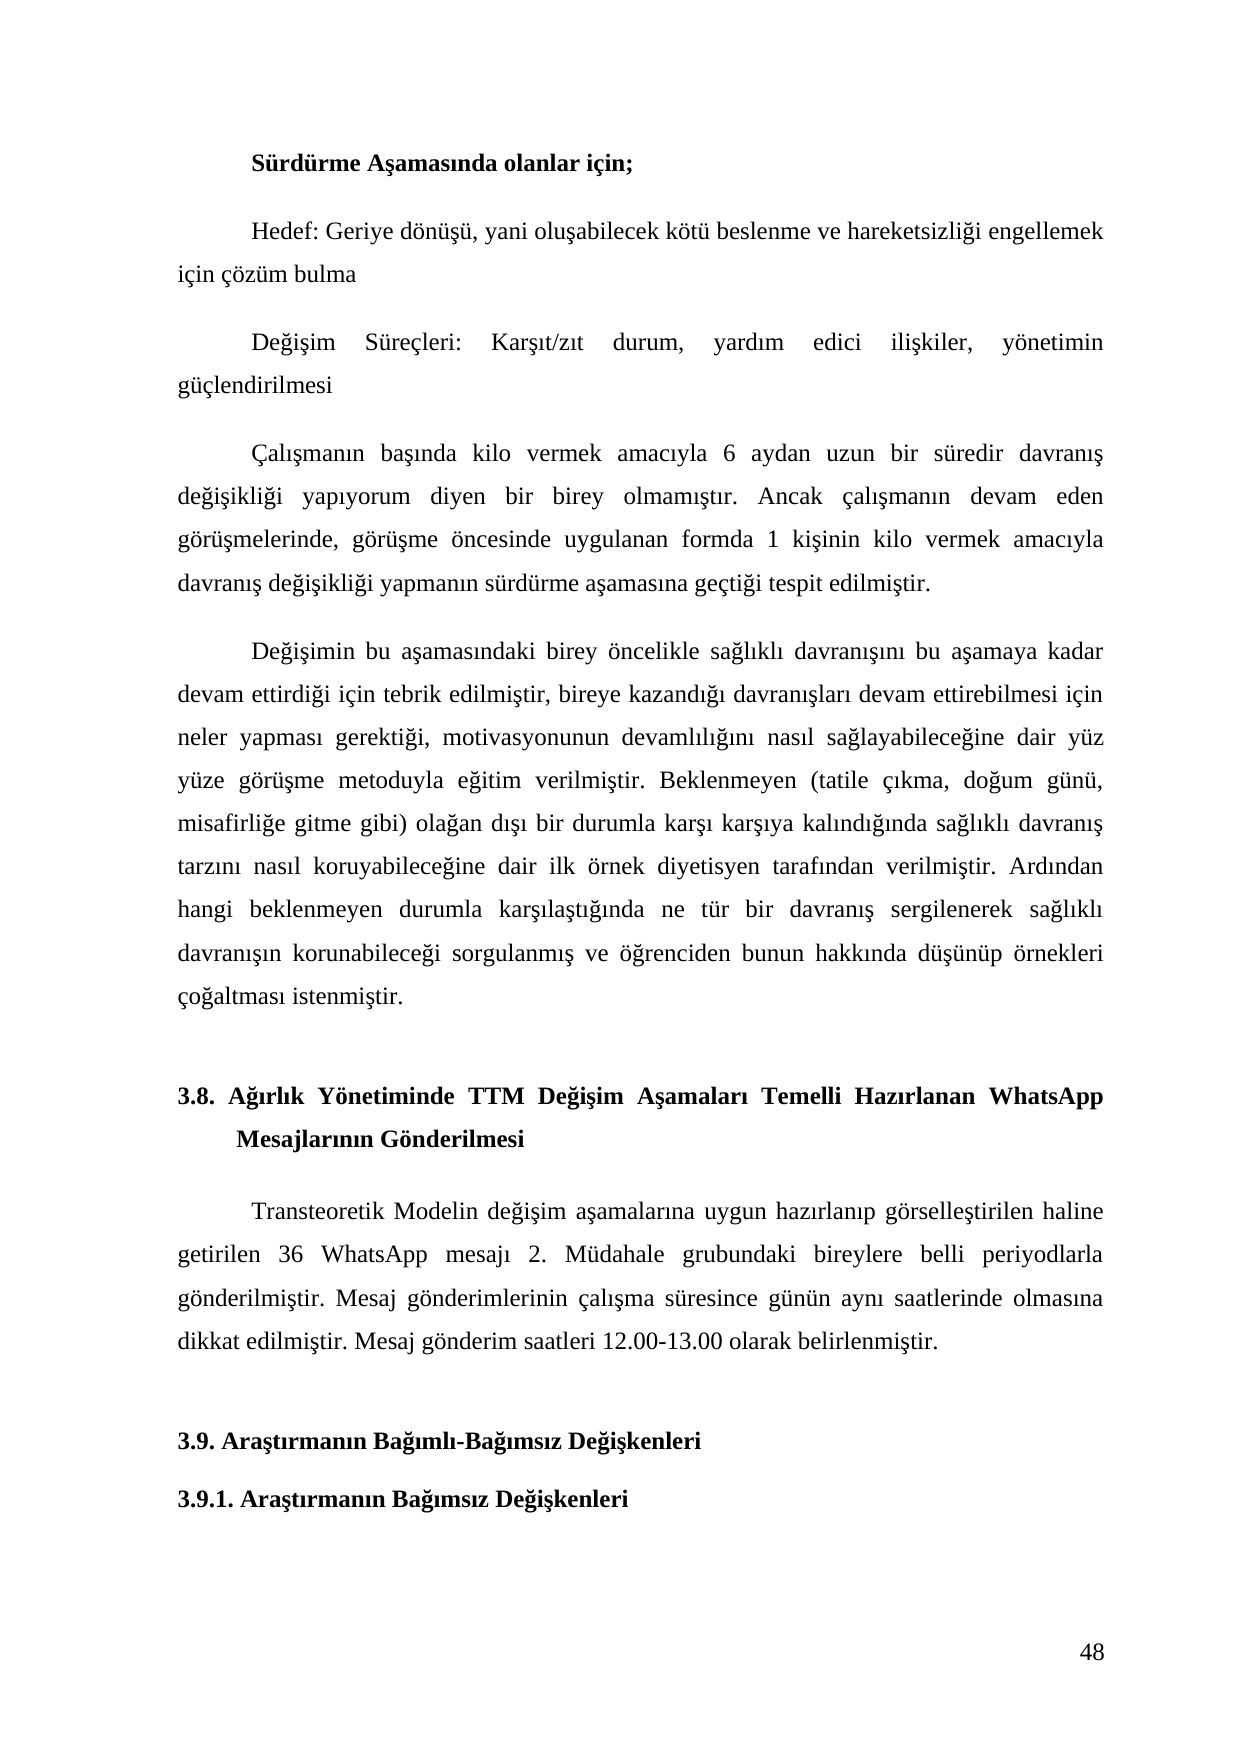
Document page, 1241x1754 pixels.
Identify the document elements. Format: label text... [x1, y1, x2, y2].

text Değişim Süreçleri: Karşıt/zıt durum, yardım edici ilişkiler, yönetimin güçlendirilmesi [177, 327, 1104, 399]
text 3.9.1. Araştırmanın Bağımsız Değişkenleri [177, 1484, 1104, 1513]
text 3.9. Araştırmanın Bağımlı-Bağımsız Değişkenleri [177, 1426, 1104, 1455]
text Hedef: Geriye dönüşü, yani oluşabilecek kötü beslenme ve hareketsizliği engellemek için çözüm bulma [177, 216, 1104, 288]
text Çalışmanın başında kilo vermek amacıyla 6 aydan uzun bir süredir davranış değişikliği yapıyorum diyen bir birey olmamıştır. Ancak çalışmanın devam eden görüşmelerinde, görüşme öncesinde uygulanan formda 1 kişinin kilo vermek amacıyla davranış değişikliği yapmanın sürdürme aşamasına geçtiği tespit edilmiştir. [177, 438, 1104, 596]
text Sürdürme Aşamasında olanlar için; [177, 148, 1104, 176]
text Transteoretik Modelin değişim aşamalarına uygun hazırlanıp görselleştirilen haline getirilen 36 WhatsApp mesajı 2. Müdahale grubundaki bireylere belli periyodlarla gönderilmiştir. Mesaj gönderimlerinin çalışma süresince günün aynı saatlerinde olmasına dikkat edilmiştir. Mesaj gönderim saatleri 12.00-13.00 olarak belirlenmiştir. [177, 1196, 1104, 1354]
text Değişimin bu aşamasındaki birey öncelikle sağlıklı davranışını bu aşamaya kadar devam ettirdiği için tebrik edilmiştir, bireye kazandığı davranışları devam ettirebilmesi için neler yapması gerektiği, motivasyonunun devamlılığını nasıl sağlayabileceğine dair yüz yüze görüşme metoduyla eğitim verilmiştir. Beklenmeyen (tatile çıkma, doğum günü, misafirliğe gitme gibi) olağan dışı bir durumla karşı karşıya kalındığında sağlıklı davranış tarzını nasıl koruyabileceğine dair ilk örnek diyetisyen tarafından verilmiştir. Ardından hangi beklenmeyen durumla karşılaştığında ne tür bir davranış sergilenerek sağlıklı davranışın korunabileceği sorgulanmış ve öğrenciden bunun hakkında düşünüp örnekleri çoğaltması istenmiştir. [177, 636, 1104, 1009]
text 3.8. Ağırlık Yönetiminde TTM Değişim Aşamaları Temelli Hazırlanan WhatsApp Mesajlarının Gönderilmesi [177, 1081, 1104, 1153]
